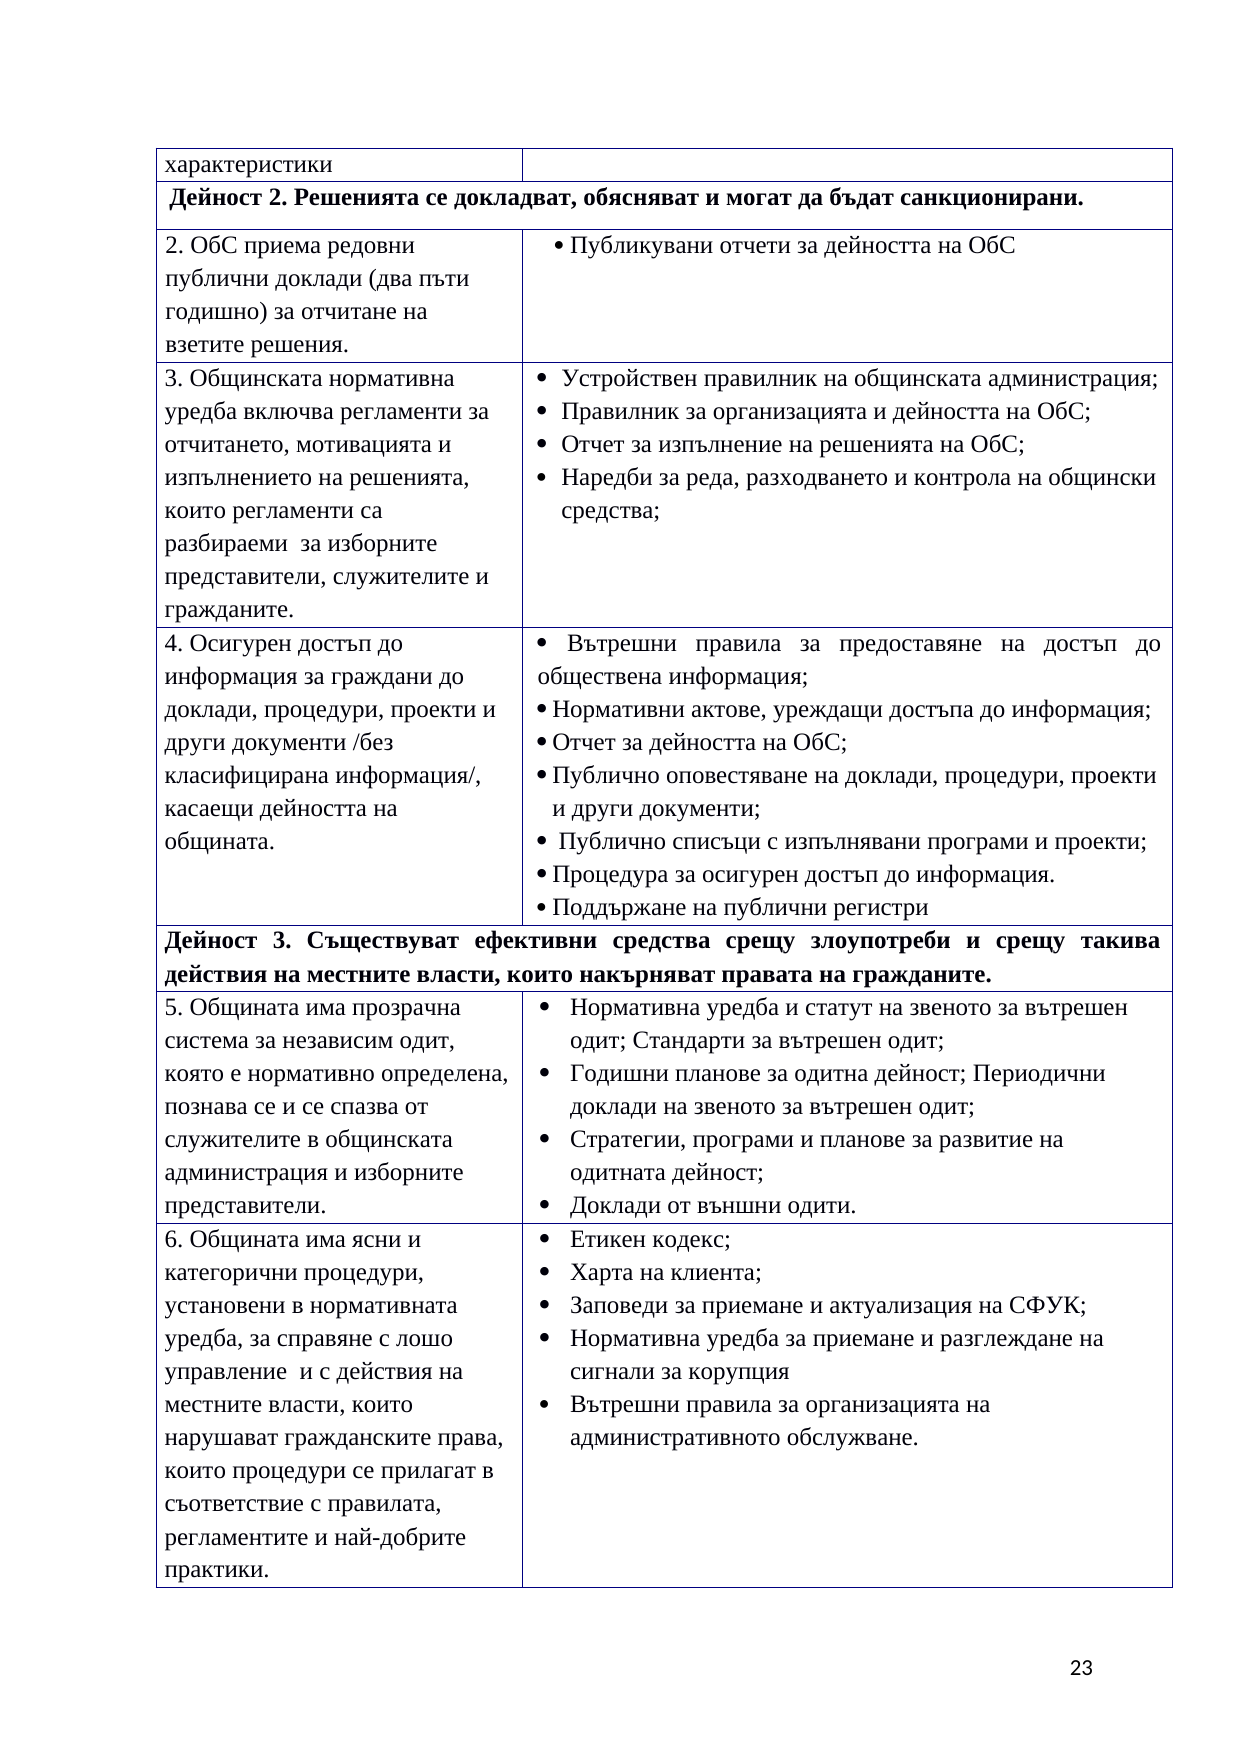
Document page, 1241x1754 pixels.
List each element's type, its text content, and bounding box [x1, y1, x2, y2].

table_cell Нормативна уредба и статут на звеното за вътрешен одит; Стандарти за вътрешен одит; Годишни планове за одитна дейност; Периодични доклади на звеното за вътрешен одит; Стратегии, програми и планове за развитие на одитната дейност; Доклади от външни одити. [523, 992, 1172, 1223]
table_cell 6. Общината има ясни и категорични процедури, установени в нормативната уредба, за справяне с лошо управление и с действия на местните власти, които нарушават гражданските права, които процедури се прилагат в съответствие с правилата, регламентите и най-добрите практики. [157, 1224, 522, 1587]
table_cell 2. ОбС приема редовни публични доклади (два пъти годишно) за отчитане на взетите решения. [157, 230, 522, 362]
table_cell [523, 149, 1172, 181]
table_cell Дейност 2. Решенията се докладват, обясняват и могат да бъдат санкционирани. [157, 182, 1172, 229]
table_cell 5. Общината има прозрачна система за независим одит, която е нормативно определена, познава се и се спазва от служителите в общинската администрация и изборните представители. [157, 992, 522, 1223]
table_cell 4. Осигурен достъп до информация за граждани до доклади, процедури, проекти и други документи /без класифицирана информация/, касаещи дейността на общината. [157, 628, 522, 924]
table_cell Етикен кодекс; Харта на клиента; Заповеди за приемане и актуализация на СФУК; Нормативна уредба за приемане и разглеждане на сигнали за корупция Вътрешни правила за организацията на административното обслужване. [523, 1224, 1172, 1587]
table_cell Публикувани отчети за дейността на ОбС [523, 230, 1172, 362]
table_cell Вътрешни правила за предоставяне на достъп до обществена информация; Нормативни актове, уреждащи достъпа до информация; Отчет за дейността на ОбС; Публично оповестяване на доклади, процедури, проекти и други документи; Публично списъци с изпълнявани програми и проекти; Процедура за осигурен достъп до информация. Поддържане на публични регистри [523, 628, 1172, 924]
table_cell Устройствен правилник на общинската администрация; Правилник за организацията и дейността на ОбС; Отчет за изпълнение на решенията на ОбС; Наредби за реда, разходването и контрола на общински средства; [523, 363, 1172, 627]
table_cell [157, 149, 522, 181]
table_cell Дейност 3. Съществуват ефективни средства срещу злоупотреби и срещу такива действия на местните власти, които накърняват правата на гражданите. [157, 926, 1172, 991]
table_cell 3. Общинската нормативна уредба включва регламенти за отчитането, мотивацията и изпълнението на решенията, които регламенти са разбираеми за изборните представители, служителите и гражданите. [157, 363, 522, 627]
